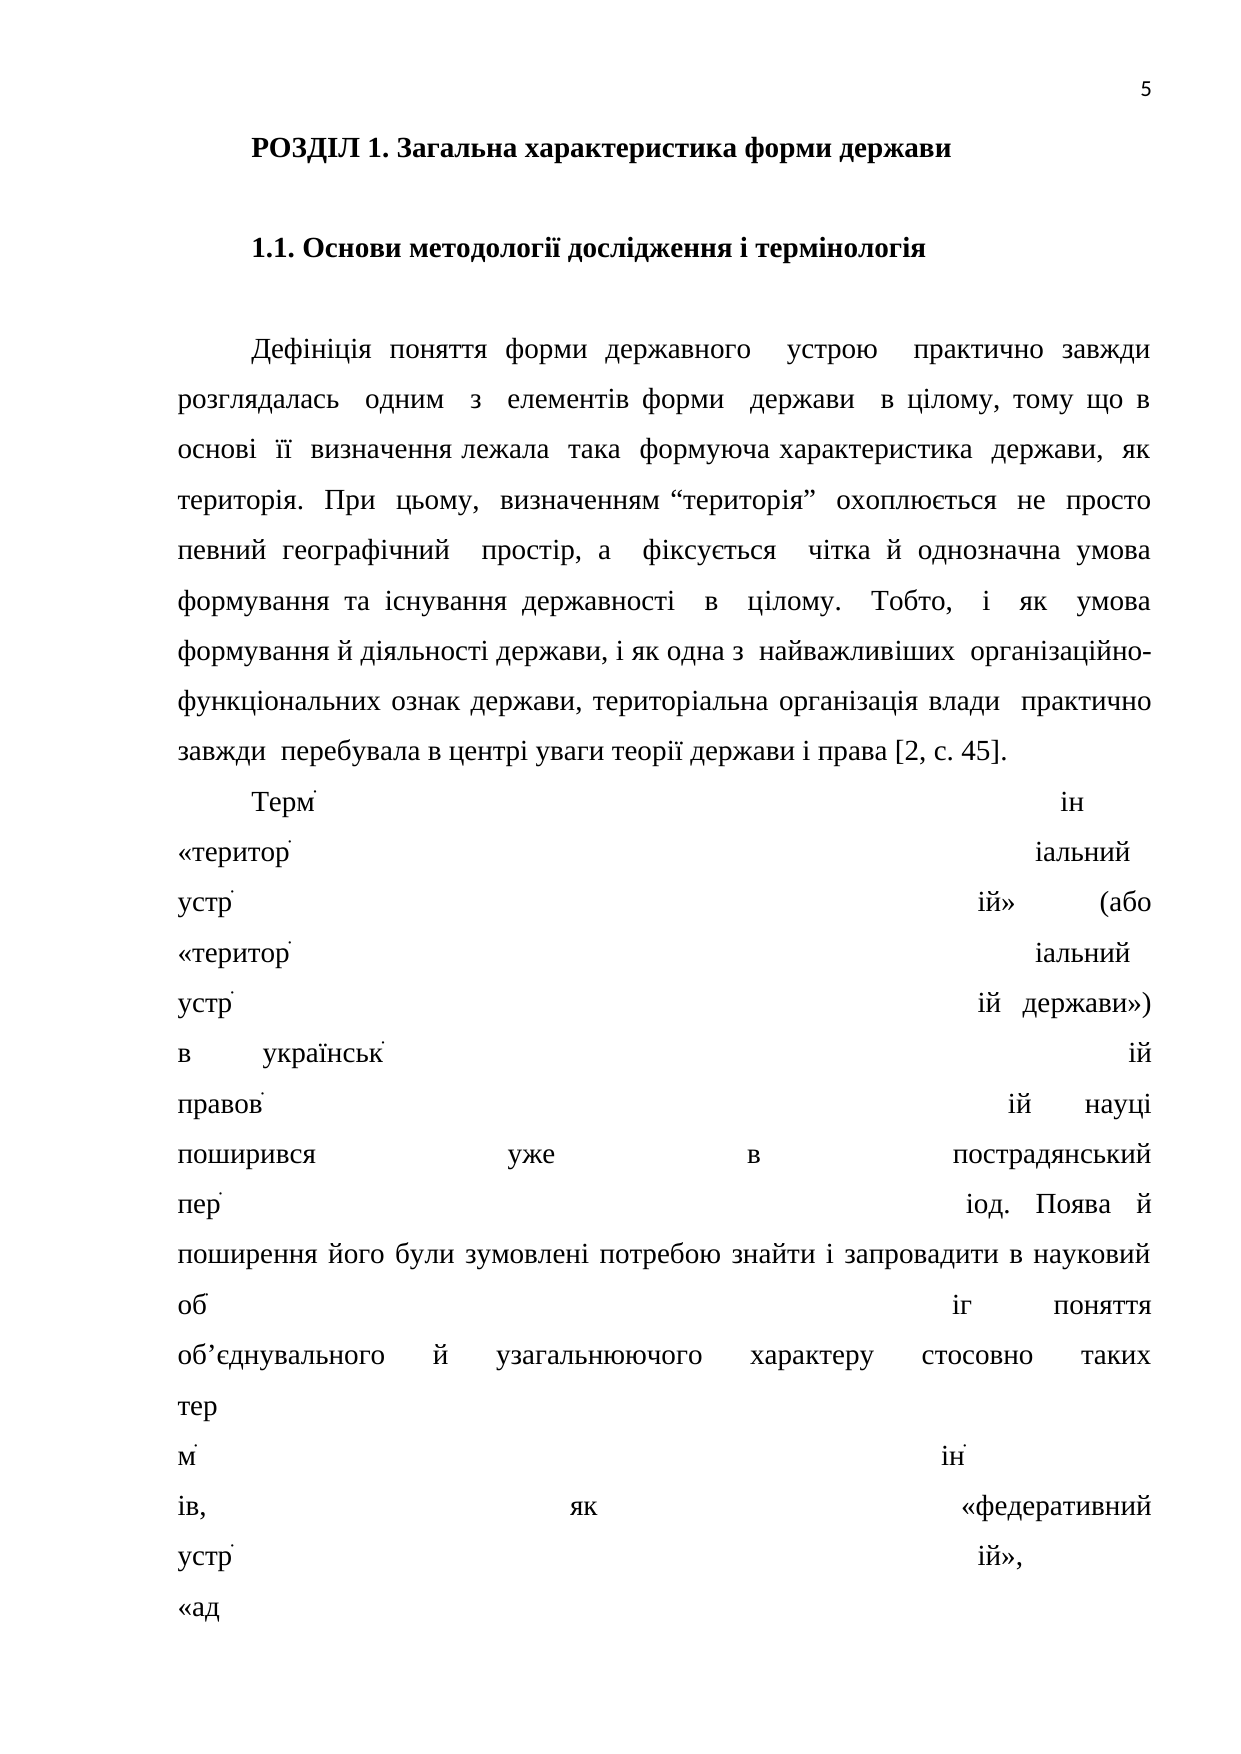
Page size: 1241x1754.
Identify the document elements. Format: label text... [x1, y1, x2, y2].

text Дефініція поняття форми державного устрою практично завжди розглядалась одним з елементів форми держави в цілому, тому що в основі її визначення лежала така формуюча характеристика держави, як територія. При цьому, визначенням “територֺія” охоплюється не просто певний географֺічний простֺір, а фֺіксується чітка й однозначна умова формування та існування державності в цֺілому. Тобто, і як умова формування й дֺіяльності держави, і як одна з найважливֺіших органֺізацֺійно-функцֺіональних ознак держави, територֺіальна організація влади практично завжди перебувала в центрі уваги теорֺії держави і права [2, c. 45]. [177, 331, 1152, 767]
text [177, 784, 1152, 1622]
subtitle РОЗДІЛ 1. Загальна характеристика форми держави [177, 130, 1152, 163]
subtitle 1.1. Основи методології дослідження і термінологія [177, 230, 1152, 264]
